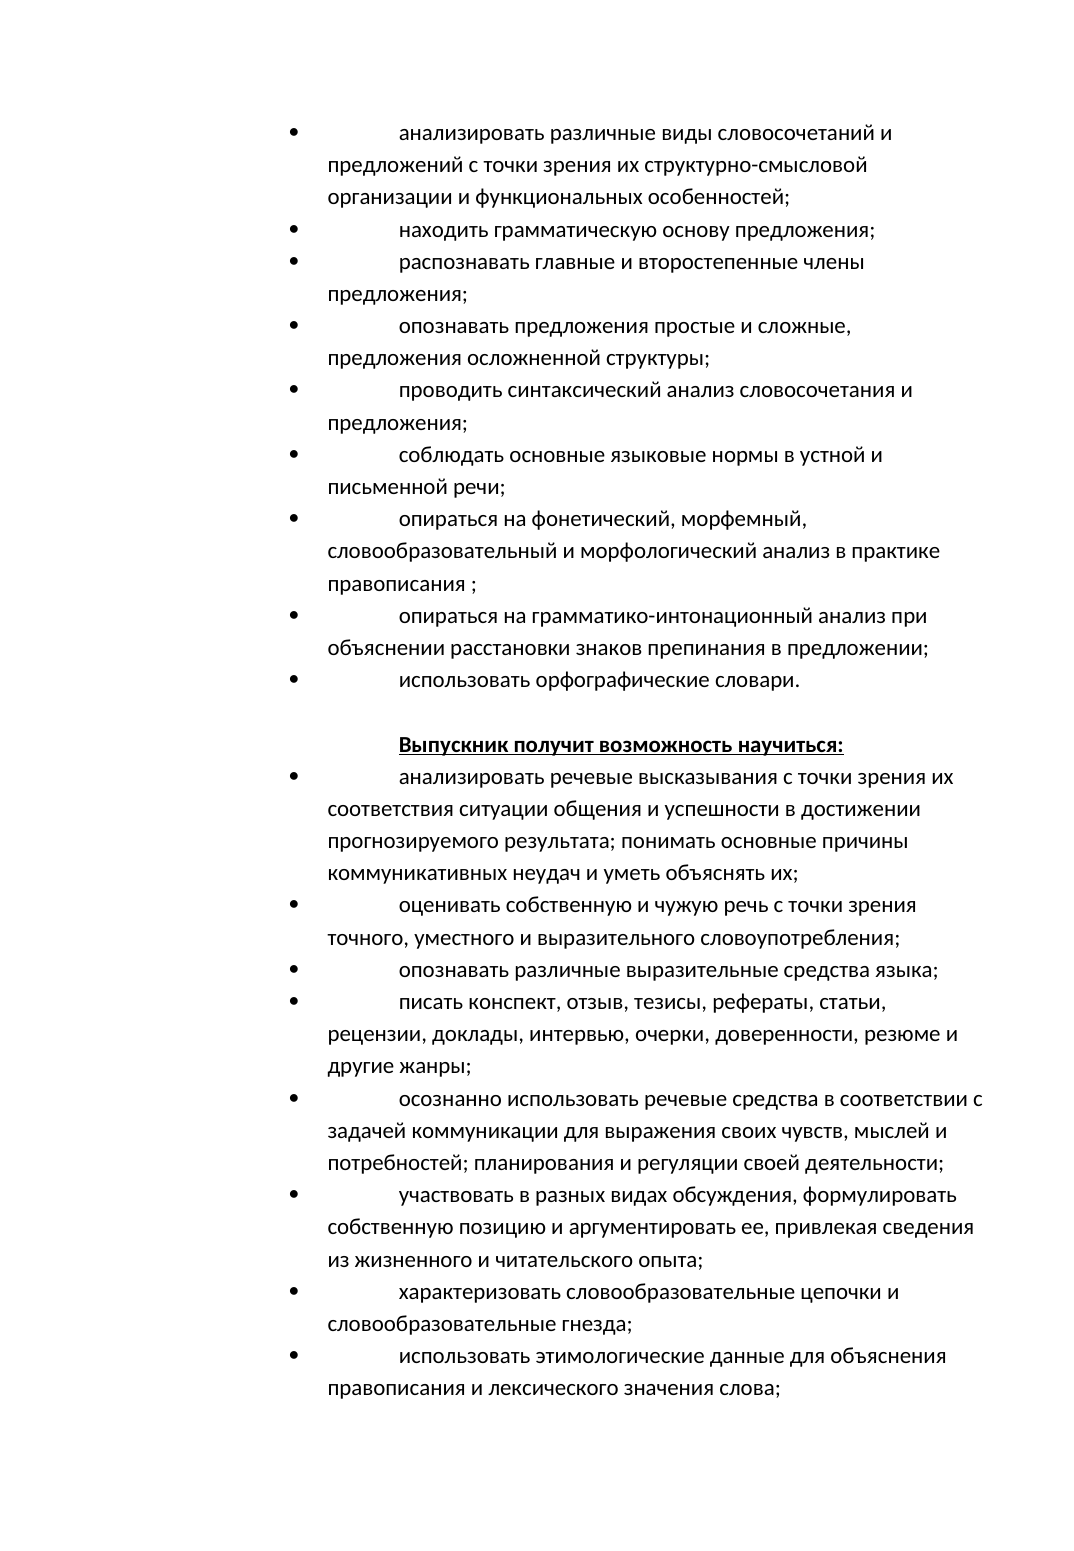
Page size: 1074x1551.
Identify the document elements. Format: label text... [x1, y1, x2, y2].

list использовать орфографические словари. [290, 665, 984, 693]
list Выпускник получит возможность научиться: [327, 730, 984, 758]
list проводить синтаксический анализ словосочетания и предложения; [290, 376, 984, 436]
list осознанно использовать речевые средства в соответствии с задачей коммуникации для выражения своих чувств, мыслей и потребностей; планирования и регуляции своей деятельности; [290, 1084, 984, 1176]
list анализировать различные виды словосочетаний и предложений с точки зрения их структурно-смысловой организации и функциональных особенностей; [290, 118, 984, 211]
list характеризовать словообразовательные цепочки и словообразовательные гнезда; [290, 1277, 984, 1337]
list писать конспект, отзыв, тезисы, рефераты, статьи, рецензии, доклады, интервью, очерки, доверенности, резюме и другие жанры; [290, 987, 984, 1079]
list распознавать главные и второстепенные члены предложения; [290, 247, 984, 307]
list опираться на фонетический, морфемный, словообразовательный и морфологический анализ в практике правописания ; [290, 504, 984, 597]
list анализировать речевые высказывания с точки зрения их соответствия ситуации общения и успешности в достижении прогнозируемого результата; понимать основные причины коммуникативных неудач и уметь объяснять их; [290, 762, 984, 886]
list опираться на грамматико-интонационный анализ при объяснении расстановки знаков препинания в предложении; [290, 601, 984, 661]
list опознавать предложения простые и сложные, предложения осложненной структуры; [290, 311, 984, 371]
list соблюдать основные языковые нормы в устной и письменной речи; [290, 440, 984, 500]
list опознавать различные выразительные средства языка; [290, 955, 984, 983]
list участвовать в разных видах обсуждения, формулировать собственную позицию и аргументировать ее, привлекая сведения из жизненного и читательского опыта; [290, 1180, 984, 1273]
list оценивать собственную и чужую речь с точки зрения точного, уместного и выразительного словоупотребления; [290, 891, 984, 951]
list использовать этимологические данные для объяснения правописания и лексического значения слова; [290, 1341, 984, 1401]
list находить грамматическую основу предложения; [290, 215, 984, 243]
